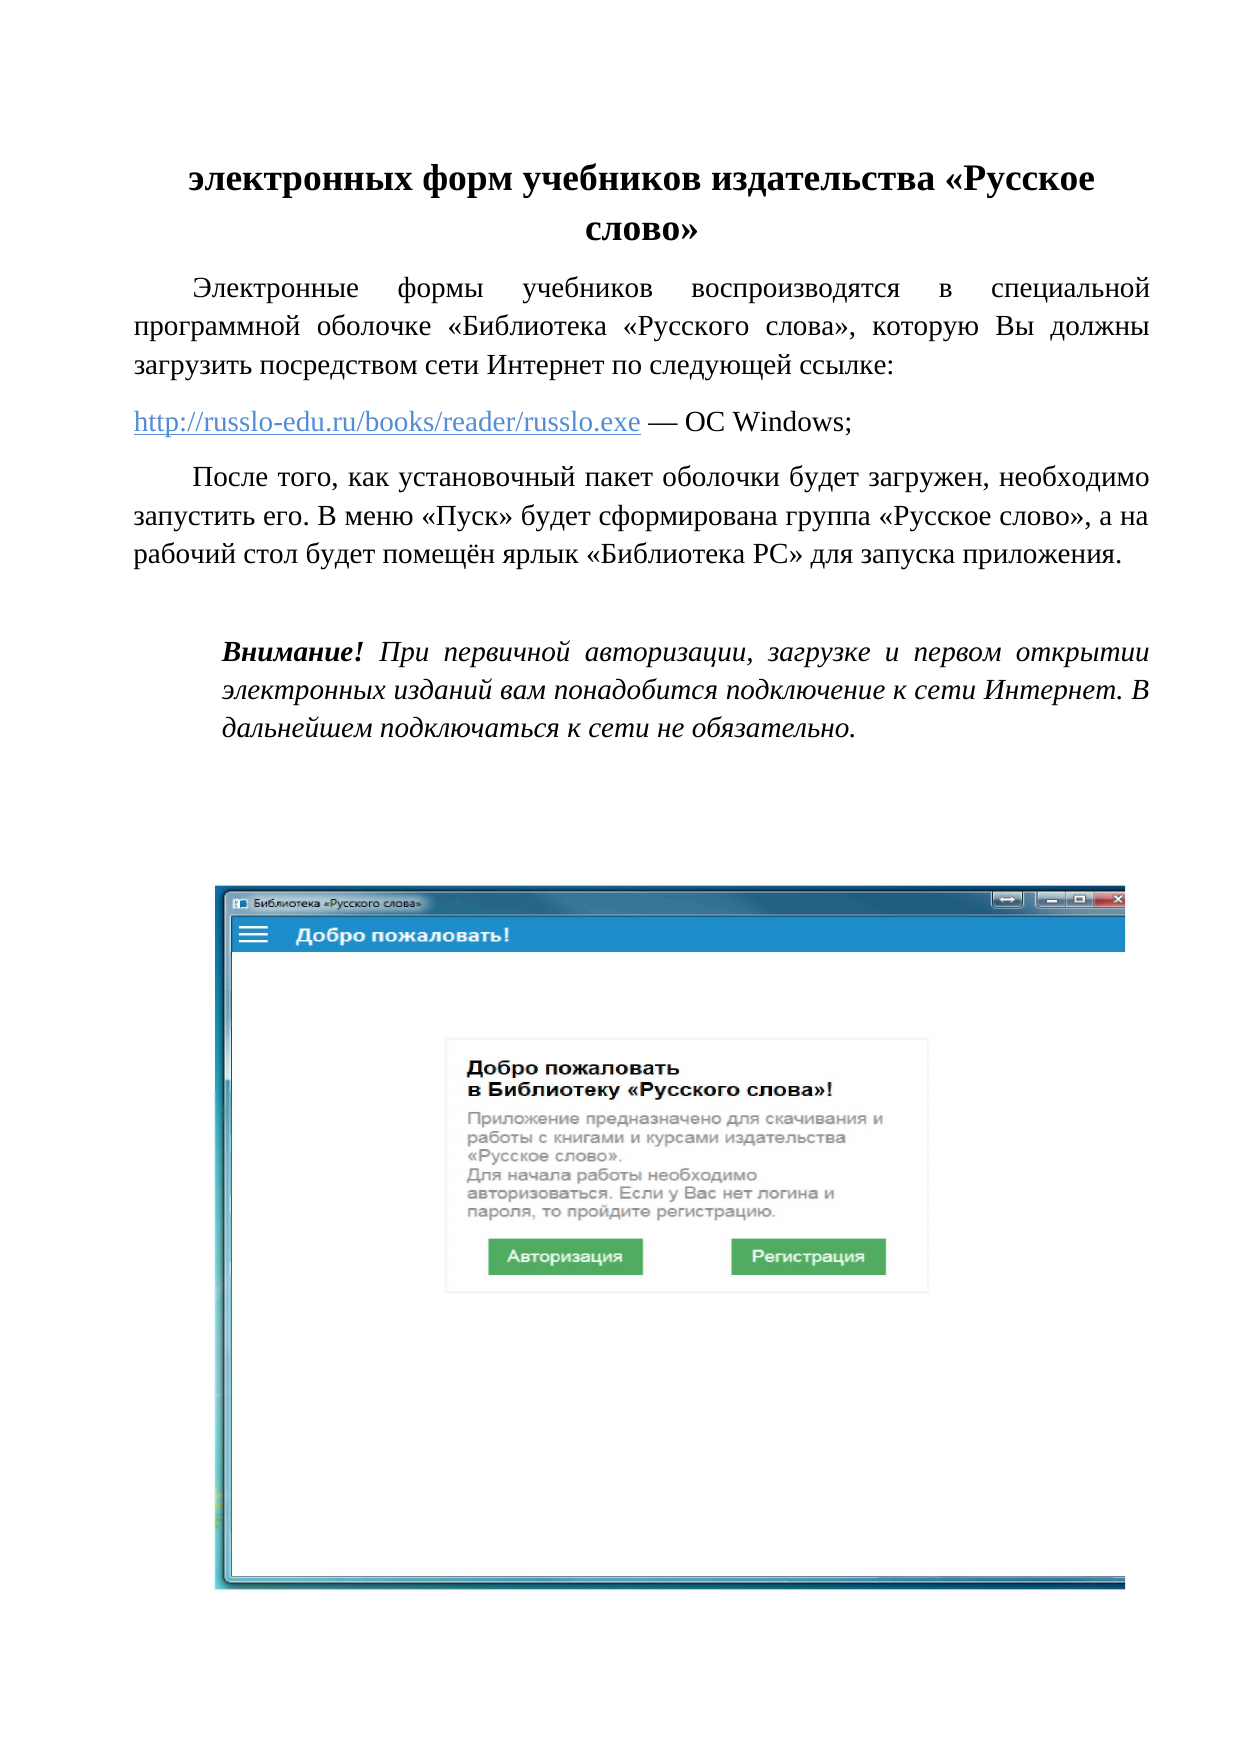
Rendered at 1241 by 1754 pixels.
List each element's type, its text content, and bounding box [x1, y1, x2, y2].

text Внимание! При первичной авторизации, загрузке и первом открытии электронных изданий вам понадобится подключение к сети Интернет. В дальнейшем подключаться к сети не обязательно. [222, 631, 1150, 745]
text Электронные формы учебников воспроизводятся в специальной программной оболочке «Библиотека «Русского слова», которую Вы должны загрузить посредством сети Интернет по следующей ссылке: [133, 266, 1151, 382]
text http://russlo-edu.ru/books/reader/russlo.exe — ОС Windows; [133, 404, 1151, 438]
text После того, как установочный пакет оболочки будет загружен, необходимо запустить его. В меню «Пуск» будет сформирована группа «Русское слово», а на рабочий стол будет помещён ярлык «Библиотека PC» для запуска приложения. [133, 456, 1150, 571]
picture [206, 882, 1126, 1592]
text электронных форм учебников издательства «Русское [133, 150, 1151, 200]
text слово» [133, 200, 1151, 250]
